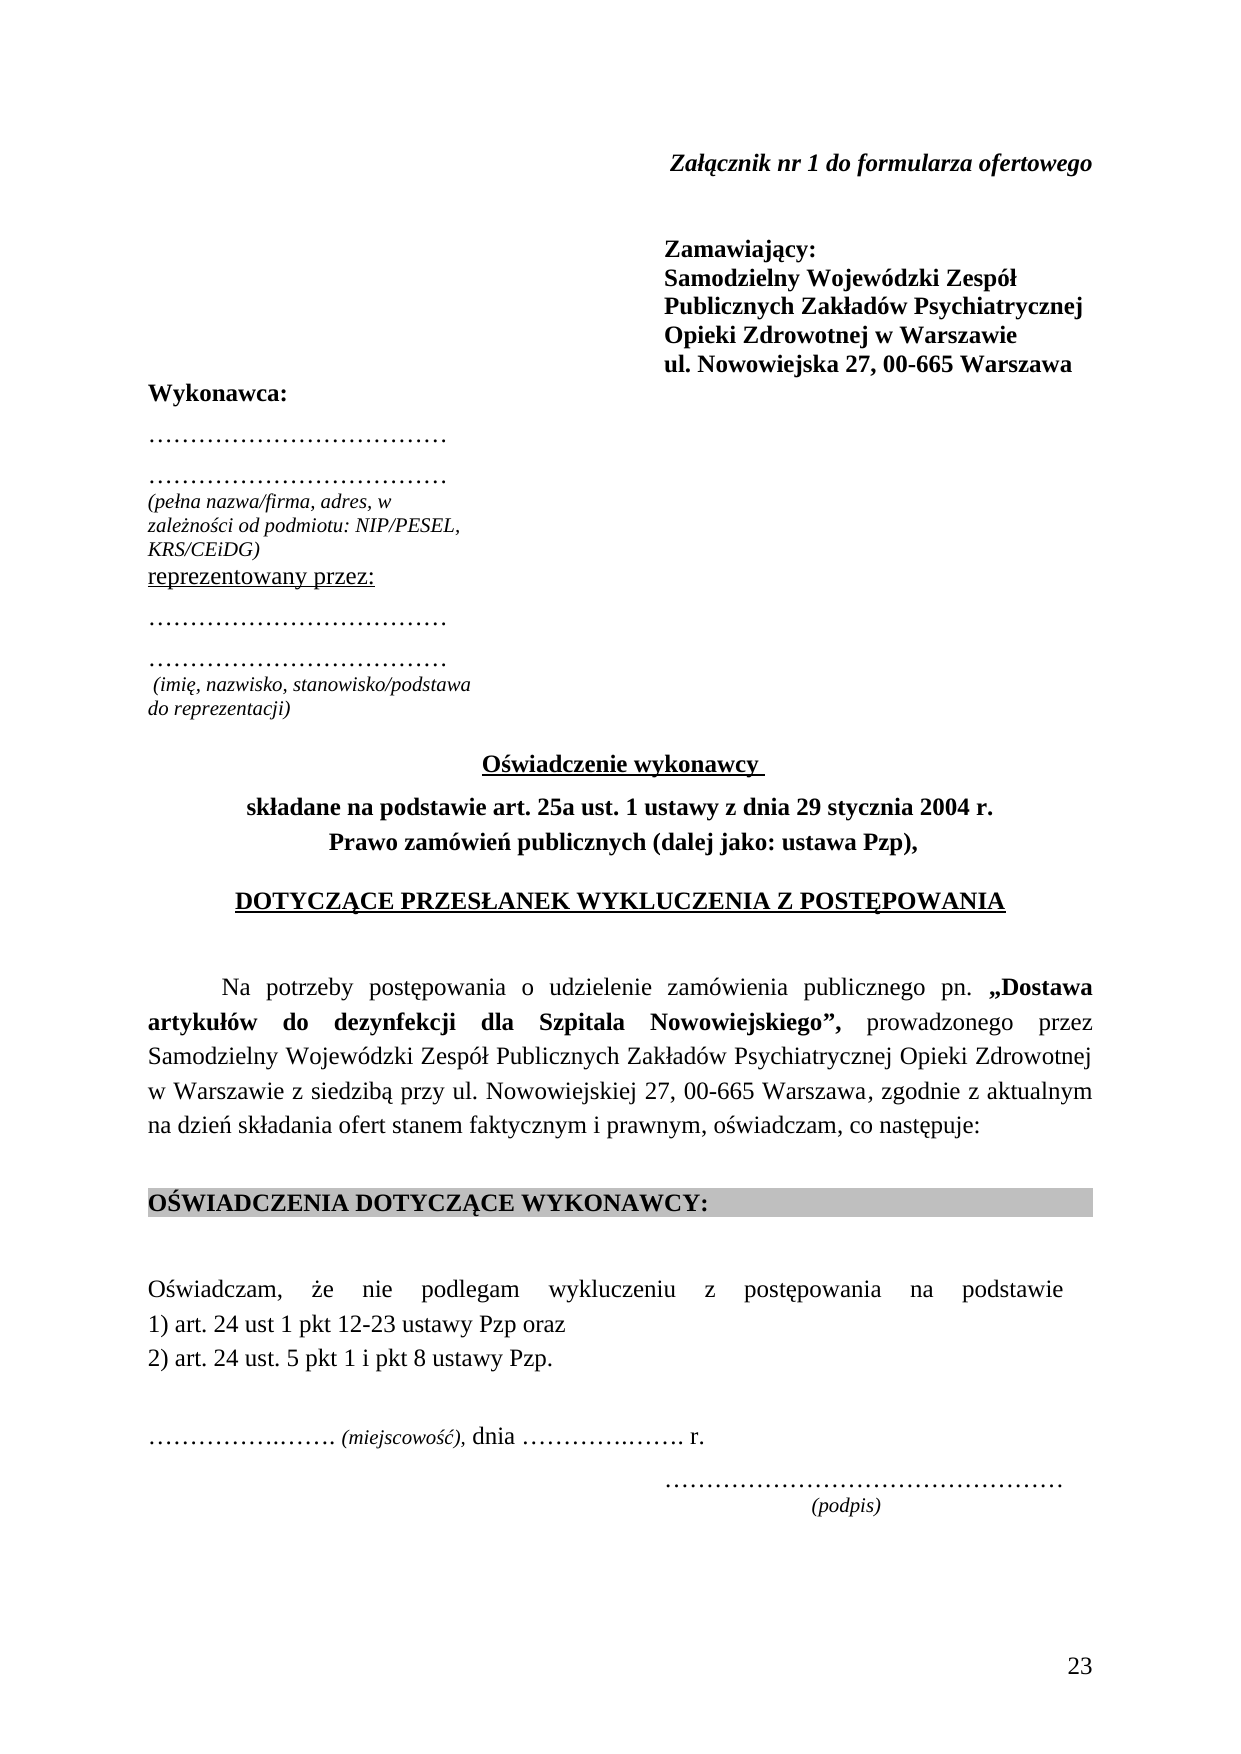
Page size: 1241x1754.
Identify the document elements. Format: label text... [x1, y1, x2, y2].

text (imię, nazwisko, stanowisko/podstawa do reprezentacji) [148, 672, 472, 720]
text Załącznik nr 1 do formularza ofertowego [148, 148, 1093, 176]
text 2) art. 24 ust. 5 pkt 1 i pkt 8 ustawy Pzp. [148, 1343, 1093, 1372]
text ………………………………………… [148, 1464, 1093, 1493]
text ……………………………… [148, 602, 472, 631]
text OŚWIADCZENIA DOTYCZĄCE WYKONAWCY: [148, 1188, 1093, 1217]
text DOTYCZĄCE PRZESŁANEK WYKLUCZENIA Z POSTĘPOWANIA [148, 886, 1093, 915]
text Zamawiający: [590, 234, 1093, 263]
text Samodzielny Wojewódzki Zespół Publicznych Zakładów Psychiatrycznej Opieki Zdrowotnej w Warszawie [664, 263, 1093, 349]
text Oświadczenie wykonawcy [148, 749, 1093, 778]
text (pełna nazwa/firma, adres, w zależności od podmiotu: NIP/PESEL, KRS/CEiDG) [148, 489, 472, 561]
text …………….……. (miejscowość), dnia ………….……. r. [148, 1421, 1093, 1449]
text Wykonawca: [148, 378, 1093, 406]
text Prawo zamówień publicznych (dalej jako: ustawa Pzp), [148, 827, 1093, 856]
text (podpis) [738, 1493, 1093, 1517]
text reprezentowany przez: [148, 561, 1093, 590]
text ……………………………… [148, 643, 472, 672]
text ul. Nowowiejska 27, 00-665 Warszawa [148, 349, 1093, 378]
text ……………………………… [148, 460, 472, 489]
text ……………………………… [148, 419, 472, 448]
text Na potrzeby postępowania o udzielenie zamówienia publicznego pn. „Dostawa artykułów do dezynfekcji dla Szpitala Nowowiejskiego”, prowadzonego przez Samodzielny Wojewódzki Zespół Publicznych Zakładów Psychiatrycznej Opieki Zdrowotnej w Warszawie z siedzibą przy ul. Nowowiejskiej 27, 00-665 Warszawa, zgodnie z aktualnym na dzień składania ofert stanem faktycznym i prawnym, oświadczam, co następuje: [148, 972, 1093, 1139]
text składane na podstawie art. 25a ust. 1 ustawy z dnia 29 stycznia 2004 r. [148, 792, 1093, 821]
text Oświadczam, że nie podlegam wykluczeniu z postępowania na podstawie 1) art. 24 ust 1 pkt 12-23 ustawy Pzp oraz [148, 1274, 1093, 1337]
